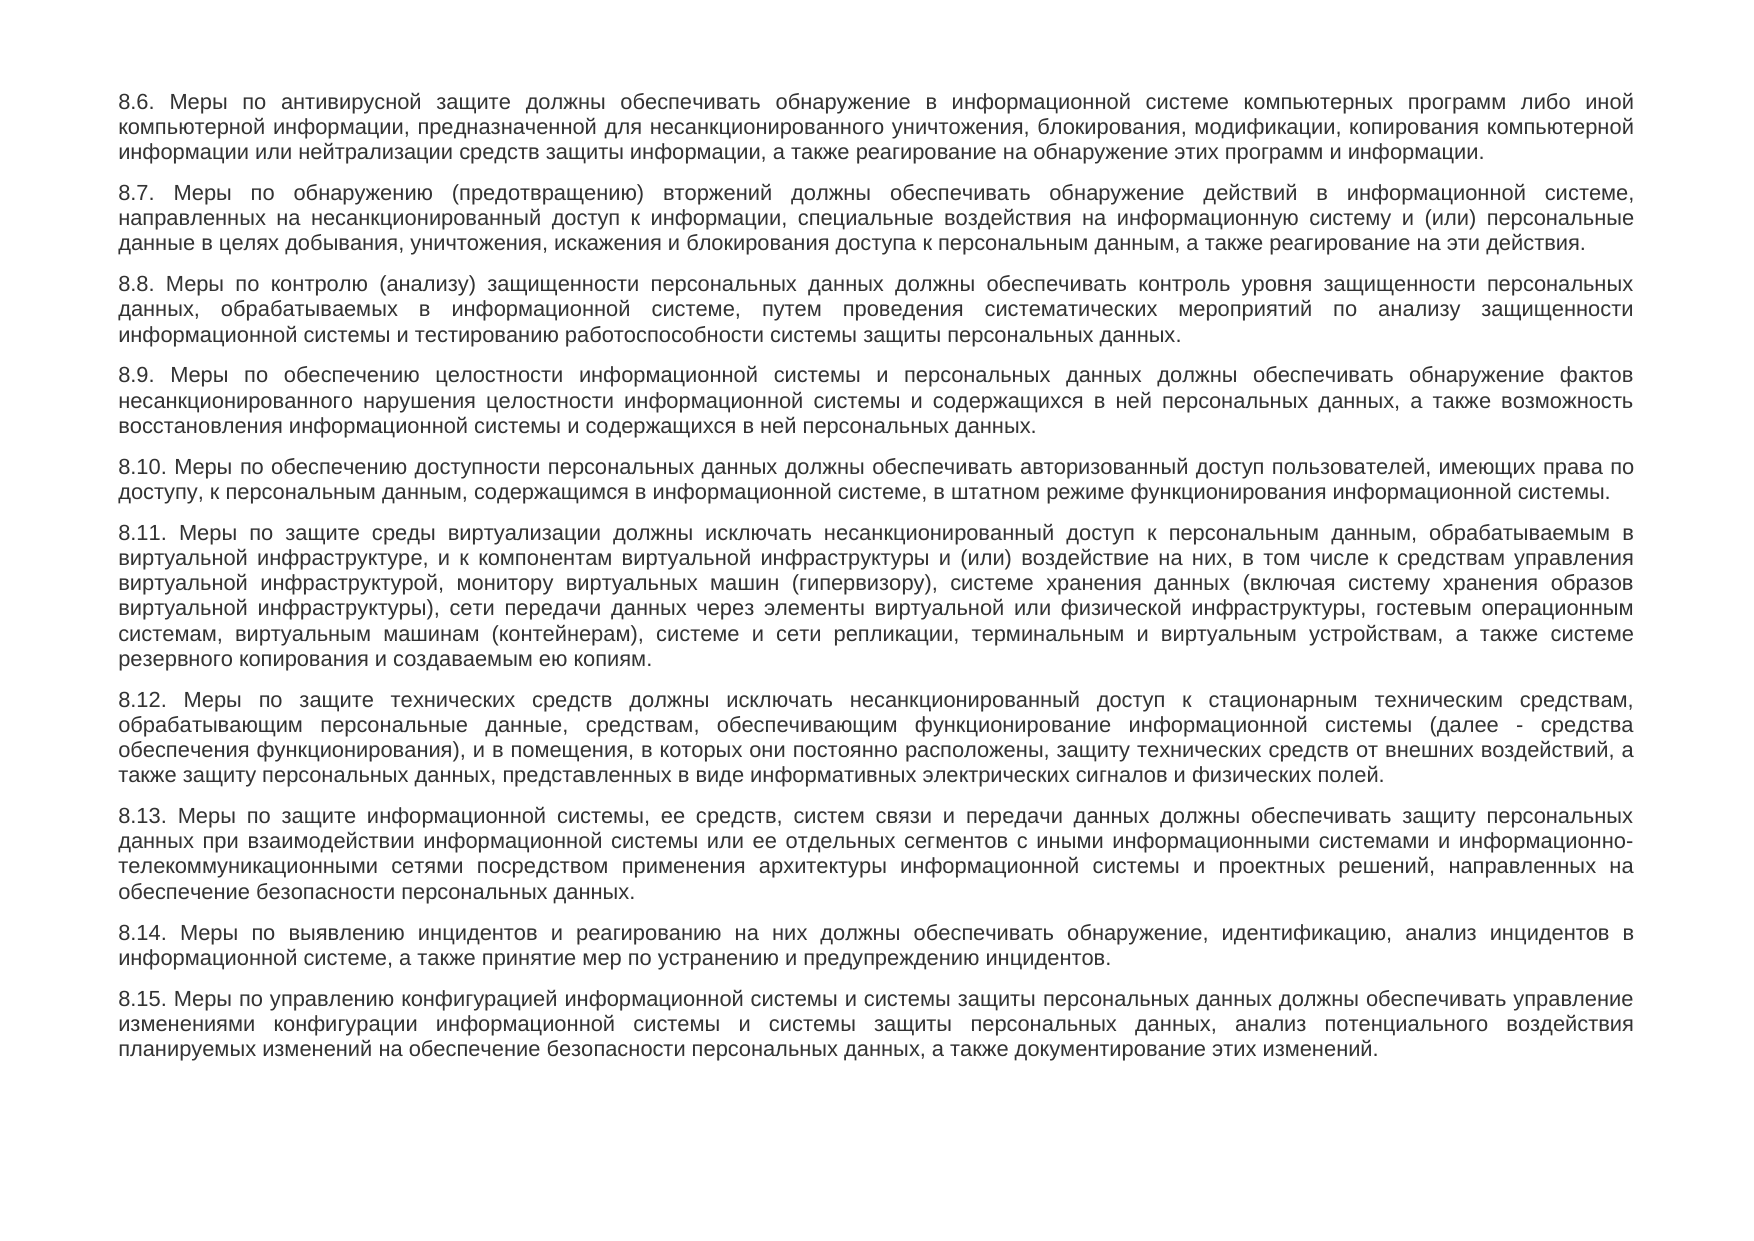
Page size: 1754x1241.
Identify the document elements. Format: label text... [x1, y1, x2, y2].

text 8.13. Меры по защите информационной системы, ее средств, систем связи и передачи данных должны обеспечивать защиту персональных данных при взаимодействии информационной системы или ее отдельных сегментов с иными информационными системами и информационно-телекоммуникационными сетями посредством применения архитектуры информационной системы и проектных решений, направленных на обеспечение безопасности персональных данных. [118, 803, 1636, 904]
text 8.8. Меры по контролю (анализу) защищенности персональных данных должны обеспечивать контроль уровня защищенности персональных данных, обрабатываемых в информационной системе, путем проведения систематических мероприятий по анализу защищенности информационной системы и тестированию работоспособности системы защиты персональных данных. [118, 271, 1636, 347]
text 8.14. Меры по выявлению инцидентов и реагированию на них должны обеспечивать обнаружение, идентификацию, анализ инцидентов в информационной системе, а также принятие мер по устранению и предупреждению инцидентов. [118, 919, 1636, 970]
text 8.6. Меры по антивирусной защите должны обеспечивать обнаружение в информационной системе компьютерных программ либо иной компьютерной информации, предназначенной для несанкционированного уничтожения, блокирования, модификации, копирования компьютерной информации или нейтрализации средств защиты информации, а также реагирование на обнаружение этих программ и информации. [118, 89, 1636, 164]
text 8.7. Меры по обнаружению (предотвращению) вторжений должны обеспечивать обнаружение действий в информационной системе, направленных на несанкционированный доступ к информации, специальные воздействия на информационную систему и (или) персональные данные в целях добывания, уничтожения, искажения и блокирования доступа к персональным данным, а также реагирование на эти действия. [118, 180, 1636, 256]
text 8.15. Меры по управлению конфигурацией информационной системы и системы защиты персональных данных должны обеспечивать управление изменениями конфигурации информационной системы и системы защиты персональных данных, анализ потенциального воздействия планируемых изменений на обеспечение безопасности персональных данных, а также документирование этих изменений. [118, 986, 1636, 1061]
text 8.12. Меры по защите технических средств должны исключать несанкционированный доступ к стационарным техническим средствам, обрабатывающим персональные данные, средствам, обеспечивающим функционирование информационной системы (далее - средства обеспечения функционирования), и в помещения, в которых они постоянно расположены, защиту технических средств от внешних воздействий, а также защиту персональных данных, представленных в виде информативных электрических сигналов и физических полей. [118, 687, 1636, 787]
text 8.10. Меры по обеспечению доступности персональных данных должны обеспечивать авторизованный доступ пользователей, имеющих права по доступу, к персональным данным, содержащимся в информационной системе, в штатном режиме функционирования информационной системы. [118, 454, 1636, 504]
text 8.9. Меры по обеспечению целостности информационной системы и персональных данных должны обеспечивать обнаружение фактов несанкционированного нарушения целостности информационной системы и содержащихся в ней персональных данных, а также возможность восстановления информационной системы и содержащихся в ней персональных данных. [118, 362, 1636, 438]
text 8.11. Меры по защите среды виртуализации должны исключать несанкционированный доступ к персональным данным, обрабатываемым в виртуальной инфраструктуре, и к компонентам виртуальной инфраструктуры и (или) воздействие на них, в том числе к средствам управления виртуальной инфраструктурой, монитору виртуальных машин (гипервизору), системе хранения данных (включая систему хранения образов виртуальной инфраструктуры), сети передачи данных через элементы виртуальной или физической инфраструктуры, гостевым операционным системам, виртуальным машинам (контейнерам), системе и сети репликации, терминальным и виртуальным устройствам, а также системе резервного копирования и создаваемым ею копиям. [118, 520, 1636, 671]
